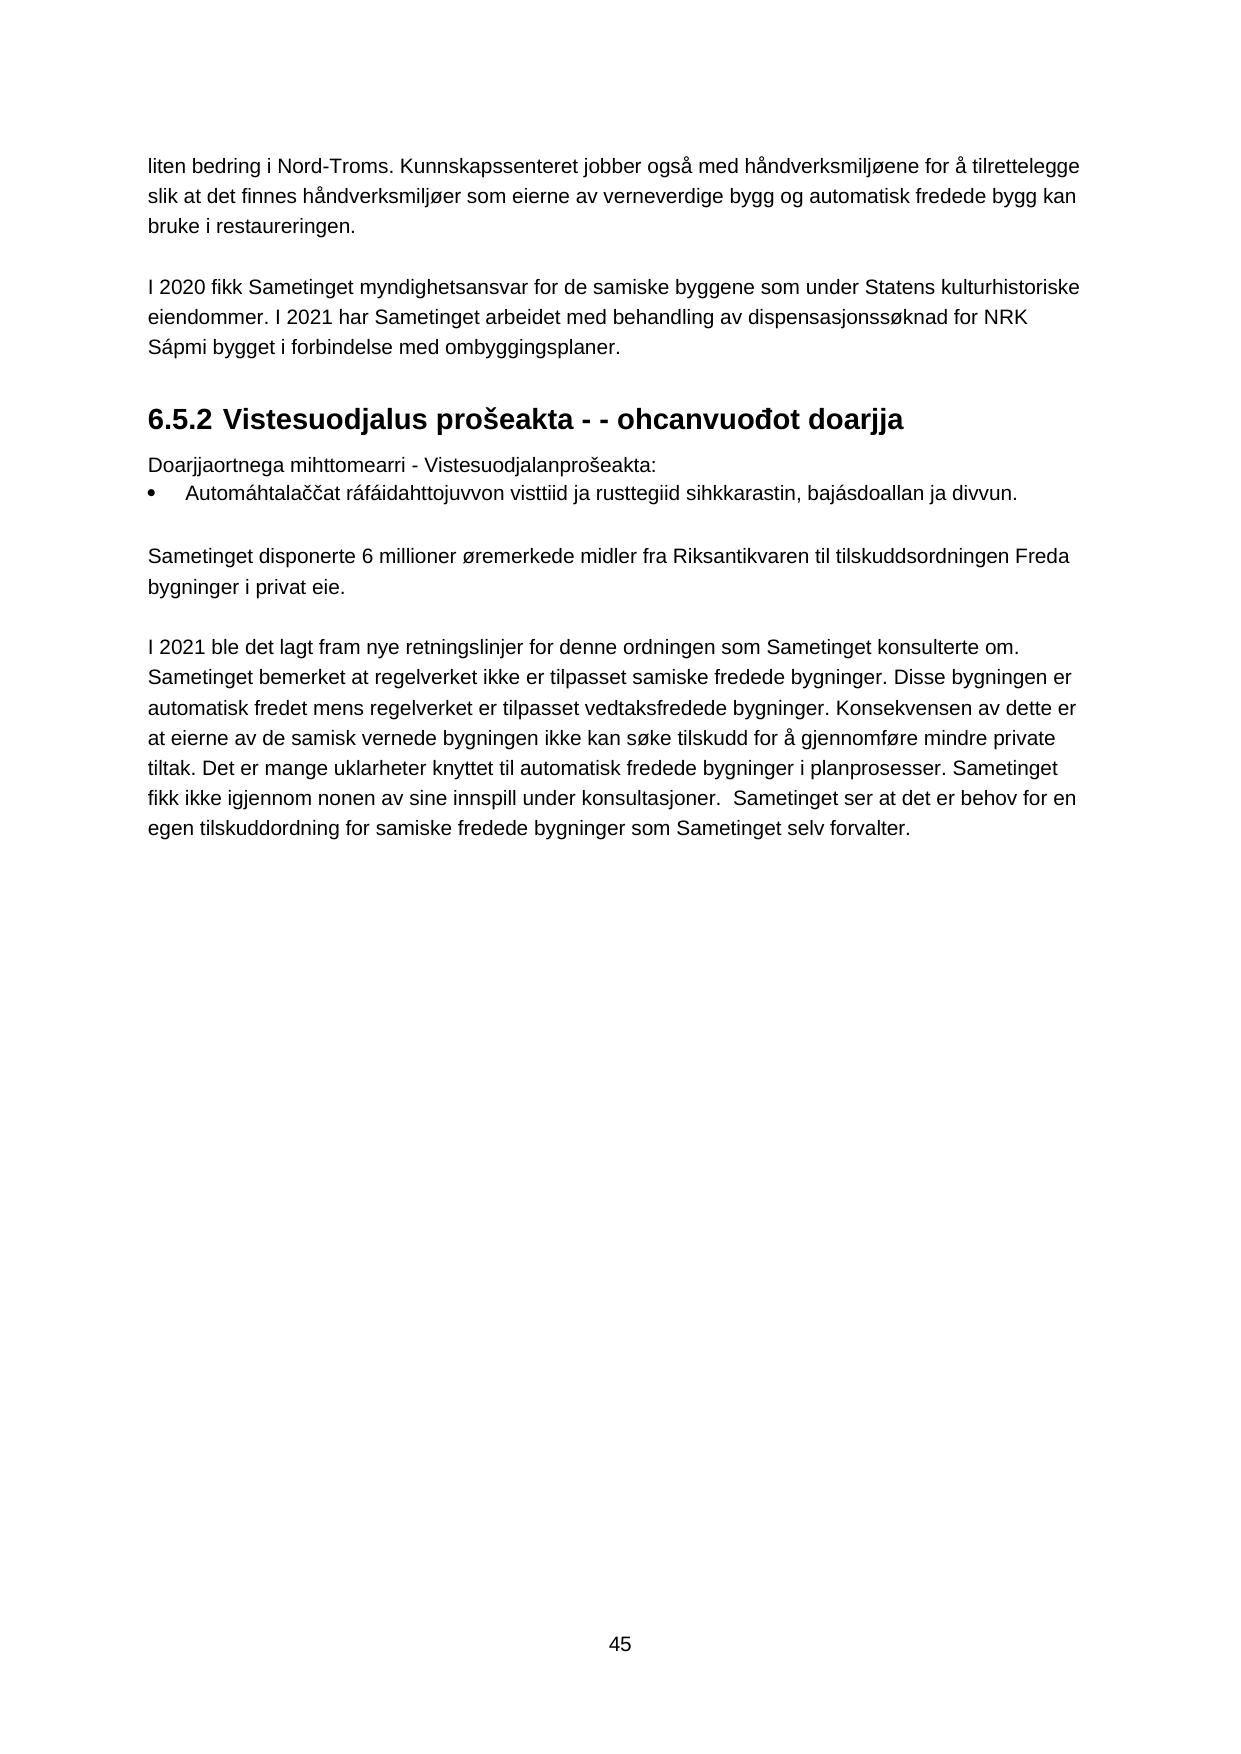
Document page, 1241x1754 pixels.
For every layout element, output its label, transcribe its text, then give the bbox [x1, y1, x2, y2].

list Automáhtalaččat ráfáidahttojuvvon visttiid ja rusttegiid sihkkarastin, bajásdoallan ja divvun. [148, 480, 1093, 504]
text Sametinget disponerte 6 millioner øremerkede midler fra Riksantikvaren til tilskuddsordningen Freda bygninger i privat eie. [148, 538, 1093, 598]
text I 2020 fikk Sametinget myndighetsansvar for de samiske byggene som under Statens kulturhistoriske eiendommer. I 2021 har Sametinget arbeidet med behandling av dispensasjonssøknad for NRK Sápmi bygget i forbindelse med ombyggingsplaner. [148, 268, 1093, 359]
subtitle Vistesuodjalus prošeakta - - ohcanvuođot doarjja [148, 402, 1093, 435]
text I 2021 ble det lagt fram nye retningslinjer for denne ordningen som Sametinget konsulterte om. Sametinget bemerket at regelverket ikke er tilpasset samiske fredede bygninger. Disse bygningen er automatisk fredet mens regelverket er tilpasset vedtaksfredede bygninger. Konsekvensen av dette er at eierne av de samisk vernede bygningen ikke kan søke tilskudd for å gjennomføre mindre private tiltak. Det er mange uklarheter knyttet til automatisk fredede bygninger i planprosesser. Sametinget fikk ikke igjennom nonen av sine innspill under konsultasjoner. Sametinget ser at det er behov for en egen tilskuddordning for samiske fredede bygninger som Sametinget selv forvalter. [148, 629, 1093, 840]
text Doarjjaortnega mihttomearri - Vistesuodjalanprošeakta: [148, 453, 1093, 477]
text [148, 148, 1093, 238]
